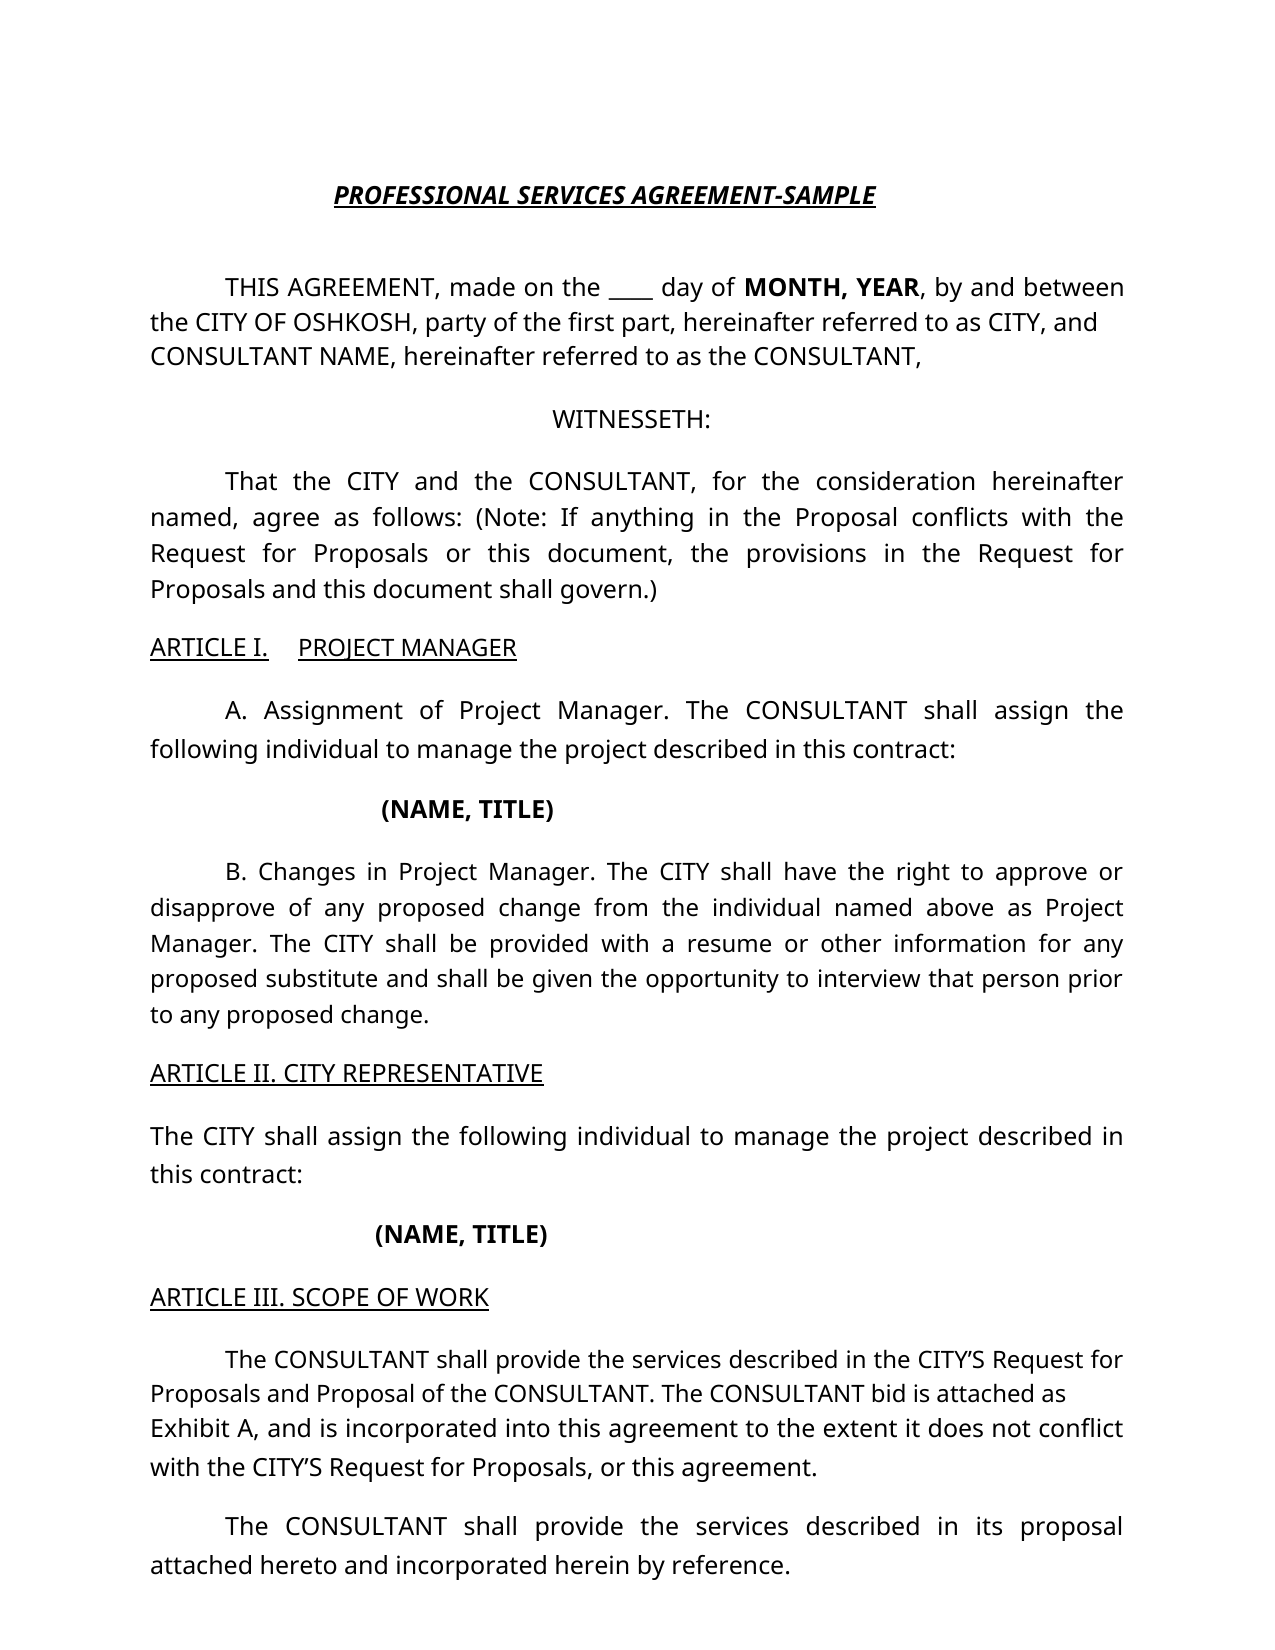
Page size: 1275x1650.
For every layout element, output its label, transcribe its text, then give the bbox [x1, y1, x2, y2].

text That the CITY and the CONSULTANT, for the consideration hereinafter named, agree as follows: (Note: If anything in the Proposal conflicts with the Request for Proposals or this document, the provisions in the Request for Proposals and this document shall govern.) [150, 464, 1125, 605]
text (NAME, TITLE) [375, 1217, 1125, 1251]
text CONSULTANT NAME, hereinafter referred to as the CONSULTANT, [150, 338, 1125, 372]
text ARTICLE II. CITY REPRESENTATIVE [150, 1055, 1125, 1089]
text THIS AGREEMENT, made on the ____ day of MONTH, YEAR, by and between the CITY OF OSHKOSH, party of the first part, hereinafter referred to as CITY, and [150, 270, 1125, 338]
text Exhibit A, and is incorporated into this agreement to the extent it does not conflict with the CITY’S Request for Proposals, or this agreement. [150, 1410, 1125, 1484]
text The CONSULTANT shall provide the services described in the CITY’S Request for Proposals and Proposal of the CONSULTANT. The CONSULTANT bid is attached as [150, 1343, 1125, 1409]
text The CITY shall assign the following individual to manage the project described in this contract: [150, 1118, 1125, 1191]
text PROFESSIONAL SERVICES AGREEMENT-SAMPLE [333, 177, 1125, 211]
text B. Changes in Project Manager. The CITY shall have the right to approve or disapprove of any proposed change from the individual named above as Project Manager. The CITY shall be provided with a resume or other information for any proposed substitute and shall be given the opportunity to interview that person prior to any proposed change. [150, 855, 1125, 1031]
text ARTICLE I. PROJECT MANAGER [150, 630, 1125, 664]
text The CONSULTANT shall provide the services described in its proposal attached hereto and incorporated herein by reference. [150, 1509, 1125, 1582]
text A. Assignment of Project Manager. The CONSULTANT shall assign the following individual to manage the project described in this contract: [150, 693, 1125, 766]
text ARTICLE III. SCOPE OF WORK [150, 1280, 1125, 1314]
text (NAME, TITLE) [381, 792, 1125, 826]
text WITNESSETH: [552, 401, 1125, 435]
